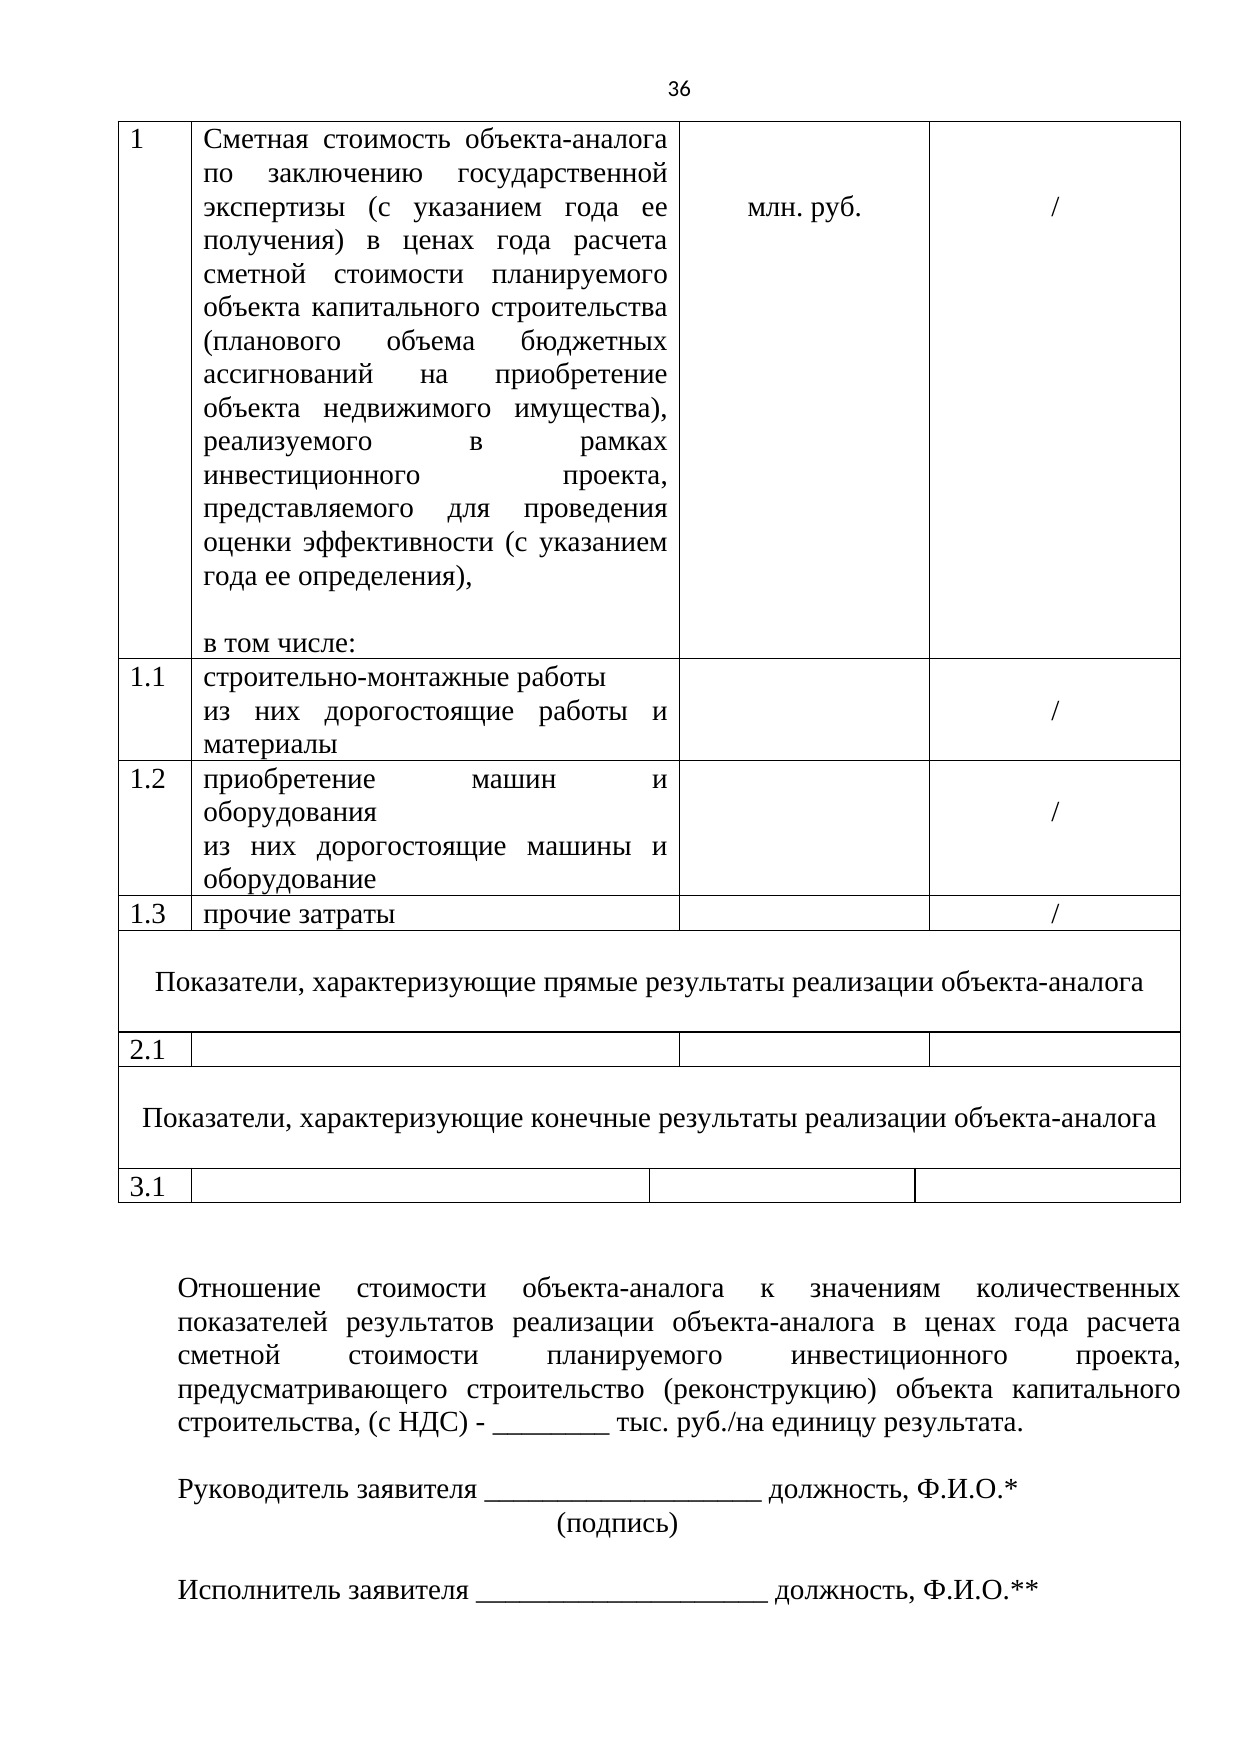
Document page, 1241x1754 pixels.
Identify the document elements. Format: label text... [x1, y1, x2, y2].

text Исполнитель заявителя ____________________ должность, Ф.И.О.** [177, 1572, 1181, 1606]
table_cell 1.2 [119, 761, 191, 895]
text Руководитель заявителя ___________________ должность, Ф.И.О.* [177, 1472, 1181, 1505]
text (подпись) [177, 1505, 1181, 1539]
table_cell / [930, 761, 1180, 895]
table_cell 1.3 [119, 896, 191, 930]
table_cell 1 [119, 122, 191, 658]
table_cell млн. руб. [680, 122, 929, 658]
table_cell [680, 1033, 929, 1066]
table_cell 2.1 [119, 1033, 191, 1066]
table_cell Показатели, характеризующие прямые результаты реализации объекта-аналога [119, 931, 1180, 1031]
text Отношение стоимости объекта-аналога к значениям количественных показателей результатов реализации объекта-аналога в ценах года расчета сметной стоимости планируемого инвестиционного проекта, предусматривающего строительство (реконструкцию) объекта капитального строительства, (с НДС) - ________ тыс. руб./на единицу результата. [177, 1270, 1181, 1438]
table_cell / [930, 122, 1180, 658]
table_cell строительно-монтажные работы из них дорогостоящие работы и материалы [192, 659, 679, 760]
table_cell [680, 896, 929, 930]
table_cell приобретение машин и оборудования из них дорогостоящие машины и оборудование [192, 761, 679, 895]
table_cell прочие затраты [192, 896, 679, 930]
table_cell [192, 1033, 679, 1066]
table_cell Показатели, характеризующие конечные результаты реализации объекта-аналога [119, 1067, 1180, 1168]
table_cell [916, 1169, 1180, 1202]
table_cell [930, 1033, 1180, 1066]
table_cell 3.1 [119, 1169, 191, 1202]
table_cell / [930, 659, 1180, 760]
table_cell [680, 659, 929, 760]
table_cell [650, 1169, 914, 1202]
table_cell / [930, 896, 1180, 930]
table_cell Сметная стоимость объекта-аналога по заключению государственной экспертизы (с указанием года ее получения) в ценах года расчета сметной стоимости планируемого объекта капитального строительства (планового объема бюджетных ассигнований на приобретение объекта недвижимого имущества), реализуемого в рамках инвестиционного проекта, представляемого для проведения оценки эффективности (с указанием года ее определения), в том числе: [192, 122, 679, 658]
table_cell [680, 761, 929, 895]
table_cell 1.1 [119, 659, 191, 760]
table_cell [192, 1169, 649, 1202]
